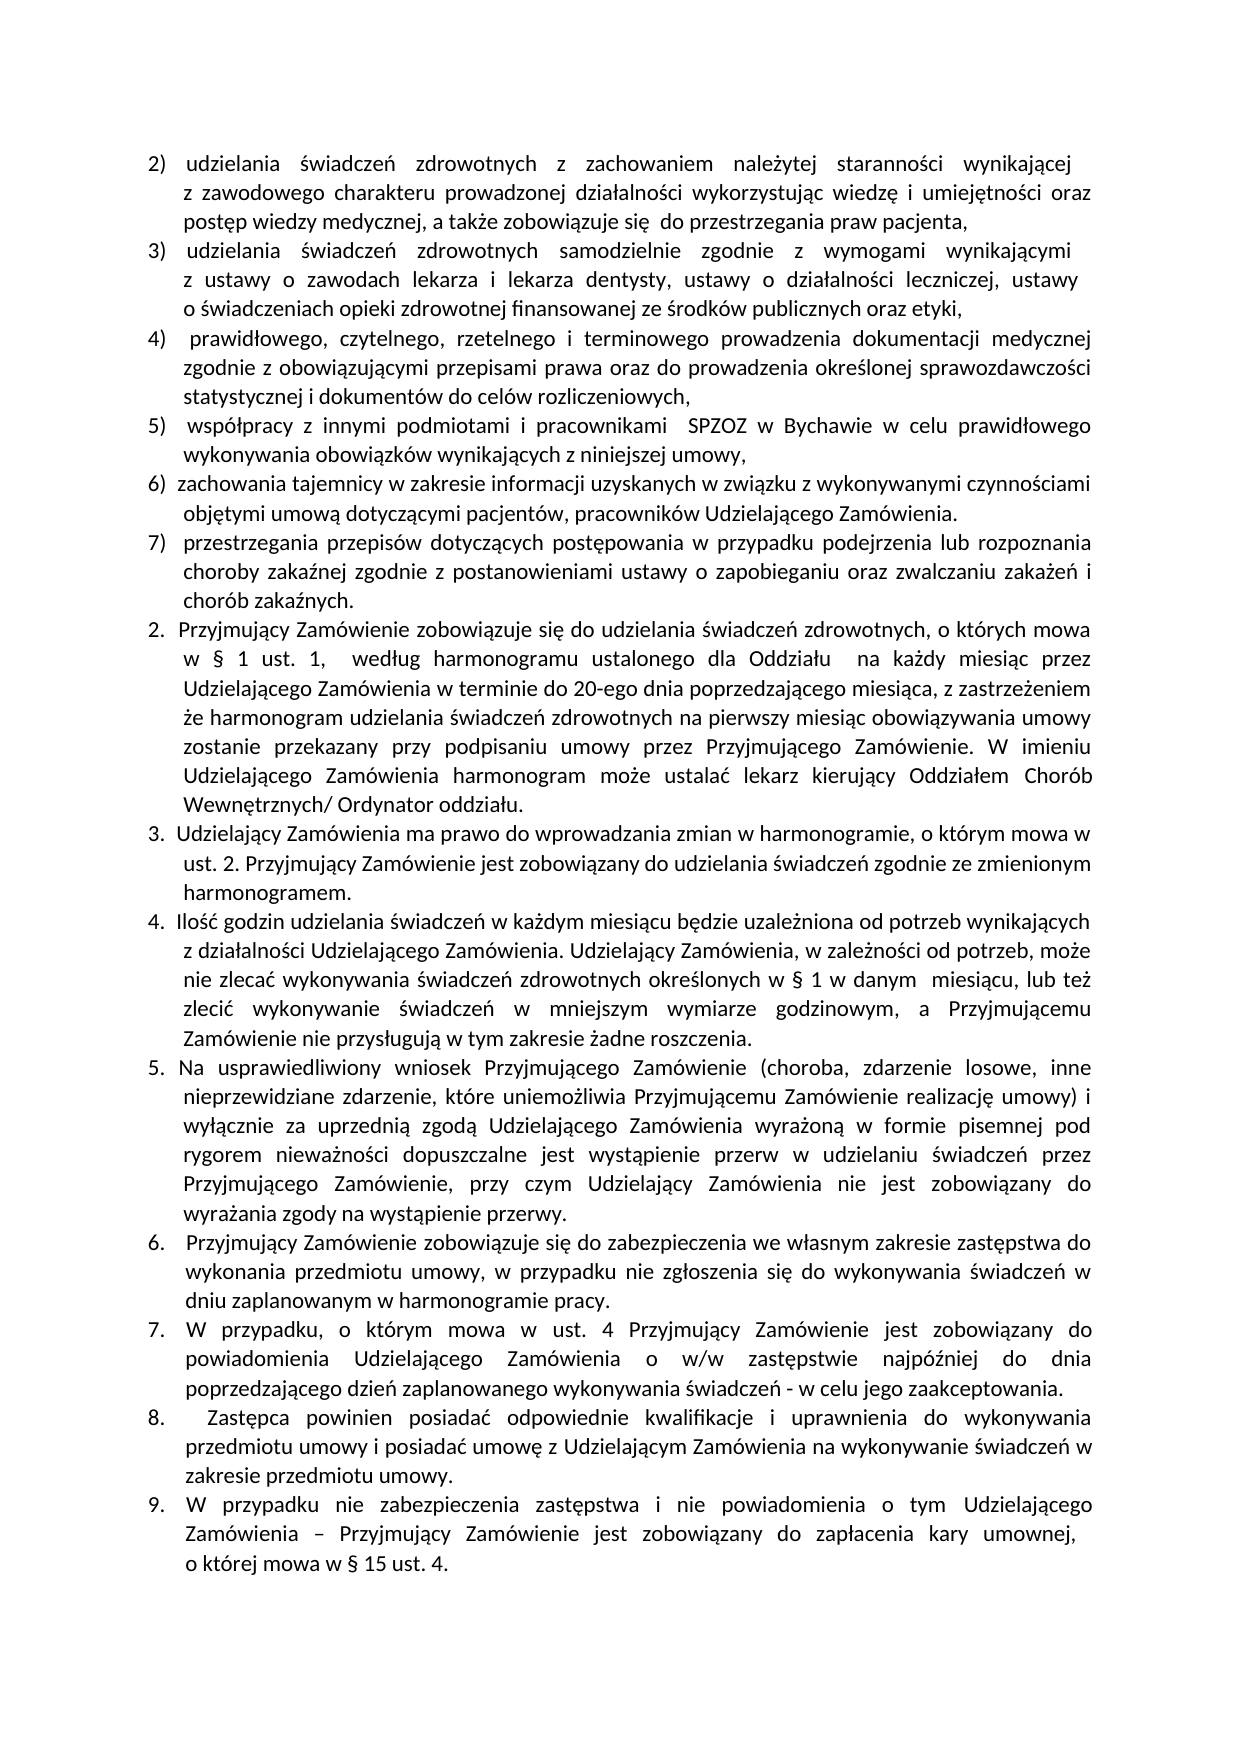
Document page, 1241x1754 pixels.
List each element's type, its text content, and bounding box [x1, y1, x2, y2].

text 5. Na usprawiedliwiony wniosek Przyjmującego Zamówienie (choroba, zdarzenie losowe, inne nieprzewidziane zdarzenie, które uniemożliwia Przyjmującemu Zamówienie realizację umowy) i wyłącznie za uprzednią zgodą Udzielającego Zamówienia wyrażoną w formie pisemnej pod rygorem nieważności dopuszczalne jest wystąpienie przerw w udzielaniu świadczeń przez Przyjmującego Zamówienie, przy czym Udzielający Zamówienia nie jest zobowiązany do wyrażania zgody na wystąpienie przerwy. [148, 1052, 1093, 1227]
text 3. Udzielający Zamówienia ma prawo do wprowadzania zmian w harmonogramie, o którym mowa w ust. 2. Przyjmujący Zamówienie jest zobowiązany do udzielania świadczeń zgodnie ze zmienionym harmonogramem. [148, 818, 1093, 906]
text 5) współpracy z innymi podmiotami i pracownikami SPZOZ w Bychawie w celu prawidłowego wykonywania obowiązków wynikających z niniejszej umowy, [148, 410, 1093, 468]
text 6. Przyjmujący Zamówienie zobowiązuje się do zabezpieczenia we własnym zakresie zastępstwa do wykonania przedmiotu umowy, w przypadku nie zgłoszenia się do wykonywania świadczeń w dniu zaplanowanym w harmonogramie pracy. [148, 1227, 1093, 1314]
text 4. Ilość godzin udzielania świadczeń w każdym miesiącu będzie uzależniona od potrzeb wynikających z działalności Udzielającego Zamówienia. Udzielający Zamówienia, w zależności od potrzeb, może nie zlecać wykonywania świadczeń zdrowotnych określonych w § 1 w danym miesiącu, lub też zlecić wykonywanie świadczeń w mniejszym wymiarze godzinowym, a Przyjmującemu Zamówienie nie przysługują w tym zakresie żadne roszczenia. [148, 906, 1093, 1052]
text 7. W przypadku, o którym mowa w ust. 4 Przyjmujący Zamówienie jest zobowiązany do powiadomienia Udzielającego Zamówienia o w/w zastępstwie najpóźniej do dnia poprzedzającego dzień zaplanowanego wykonywania świadczeń - w celu jego zaakceptowania. [148, 1314, 1093, 1402]
text 6) zachowania tajemnicy w zakresie informacji uzyskanych w związku z wykonywanymi czynnościami objętymi umową dotyczącymi pacjentów, pracowników Udzielającego Zamówienia. [148, 468, 1093, 527]
text 2) udzielania świadczeń zdrowotnych z zachowaniem należytej staranności wynikającej z zawodowego charakteru prowadzonej działalności wykorzystując wiedzę i umiejętności oraz postęp wiedzy medycznej, a także zobowiązuje się do przestrzegania praw pacjenta, [148, 148, 1093, 235]
text 9. W przypadku nie zabezpieczenia zastępstwa i nie powiadomienia o tym Udzielającego Zamówienia – Przyjmujący Zamówienie jest zobowiązany do zapłacenia kary umownej, o której mowa w § 15 ust. 4. [148, 1489, 1093, 1577]
text 7) przestrzegania przepisów dotyczących postępowania w przypadku podejrzenia lub rozpoznania choroby zakaźnej zgodnie z postanowieniami ustawy o zapobieganiu oraz zwalczaniu zakażeń i chorób zakaźnych. [148, 527, 1093, 614]
text 2. Przyjmujący Zamówienie zobowiązuje się do udzielania świadczeń zdrowotnych, o których mowa w § 1 ust. 1, według harmonogramu ustalonego dla Oddziału na każdy miesiąc przez Udzielającego Zamówienia w terminie do 20-ego dnia poprzedzającego miesiąca, z zastrzeżeniem że harmonogram udzielania świadczeń zdrowotnych na pierwszy miesiąc obowiązywania umowy zostanie przekazany przy podpisaniu umowy przez Przyjmującego Zamówienie. W imieniu Udzielającego Zamówienia harmonogram może ustalać lekarz kierujący Oddziałem Chorób Wewnętrznych/ Ordynator oddziału. [148, 614, 1093, 818]
text 4) prawidłowego, czytelnego, rzetelnego i terminowego prowadzenia dokumentacji medycznej zgodnie z obowiązującymi przepisami prawa oraz do prowadzenia określonej sprawozdawczości statystycznej i dokumentów do celów rozliczeniowych, [148, 323, 1093, 410]
text 3) udzielania świadczeń zdrowotnych samodzielnie zgodnie z wymogami wynikającymi z ustawy o zawodach lekarza i lekarza dentysty, ustawy o działalności leczniczej, ustawy o świadczeniach opieki zdrowotnej finansowanej ze środków publicznych oraz etyki, [148, 235, 1093, 323]
text 8. Zastępca powinien posiadać odpowiednie kwalifikacje i uprawnienia do wykonywania przedmiotu umowy i posiadać umowę z Udzielającym Zamówienia na wykonywanie świadczeń w zakresie przedmiotu umowy. [148, 1402, 1093, 1489]
